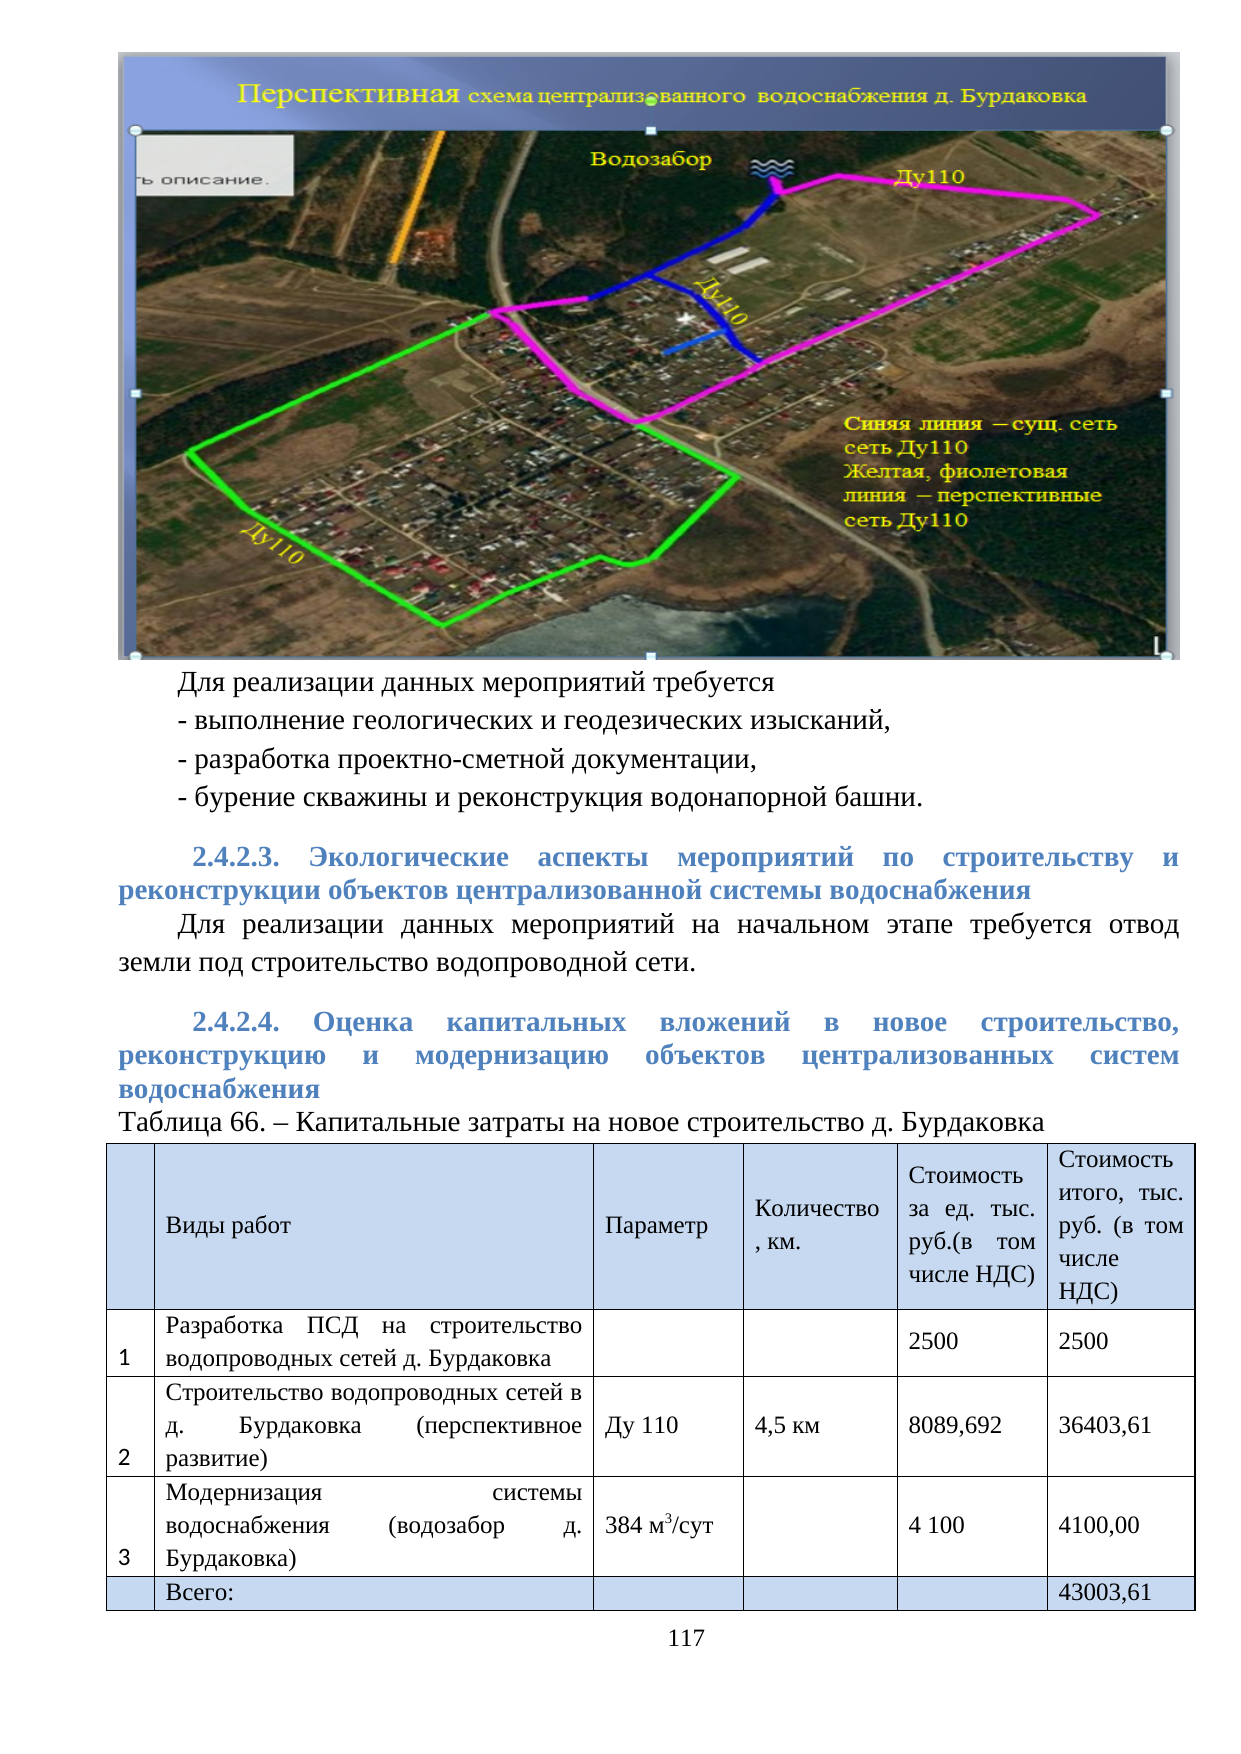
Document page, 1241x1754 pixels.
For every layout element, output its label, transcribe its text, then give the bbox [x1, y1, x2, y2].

picture [118, 52, 1180, 660]
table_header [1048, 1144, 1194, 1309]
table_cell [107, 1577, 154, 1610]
text Таблица 66. – Капитальные затраты на новое строительство д. Бурдаковка [118, 1104, 1180, 1138]
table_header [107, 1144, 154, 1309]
text - разработка проектно-сметной документации, [118, 741, 1180, 774]
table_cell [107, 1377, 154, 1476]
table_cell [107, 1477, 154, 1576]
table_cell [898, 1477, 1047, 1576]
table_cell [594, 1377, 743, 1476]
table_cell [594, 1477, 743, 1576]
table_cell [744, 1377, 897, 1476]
text Для реализации данных мероприятий требуется [118, 664, 1180, 697]
text - бурение скважины и реконструкция водонапорной башни. [118, 779, 1180, 813]
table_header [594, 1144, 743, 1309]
subtitle 2.4.2.4. Оценка капитальных вложений в новое строительство, реконструкцию и модернизацию объектов централизованных систем водоснабжения [118, 1004, 1180, 1104]
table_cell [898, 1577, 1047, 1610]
text - выполнение геологических и геодезических изысканий, [118, 702, 1180, 736]
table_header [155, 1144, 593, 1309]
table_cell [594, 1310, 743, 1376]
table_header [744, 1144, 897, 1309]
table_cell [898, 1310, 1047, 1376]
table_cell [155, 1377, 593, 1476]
subtitle 2.4.2.3. Экологические аспекты мероприятий по строительству и реконструкции объектов централизованной системы водоснабжения [118, 839, 1180, 906]
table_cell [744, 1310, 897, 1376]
text Для реализации данных мероприятий на начальном этапе требуется отвод земли под строительство водопроводной сети. [118, 906, 1180, 978]
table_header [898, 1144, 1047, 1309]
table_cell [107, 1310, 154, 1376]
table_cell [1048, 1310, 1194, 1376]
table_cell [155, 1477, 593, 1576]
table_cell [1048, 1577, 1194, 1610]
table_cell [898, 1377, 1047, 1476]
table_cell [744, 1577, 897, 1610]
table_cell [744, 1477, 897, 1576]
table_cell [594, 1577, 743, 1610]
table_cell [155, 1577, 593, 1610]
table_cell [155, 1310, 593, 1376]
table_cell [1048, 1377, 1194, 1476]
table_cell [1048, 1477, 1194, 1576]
